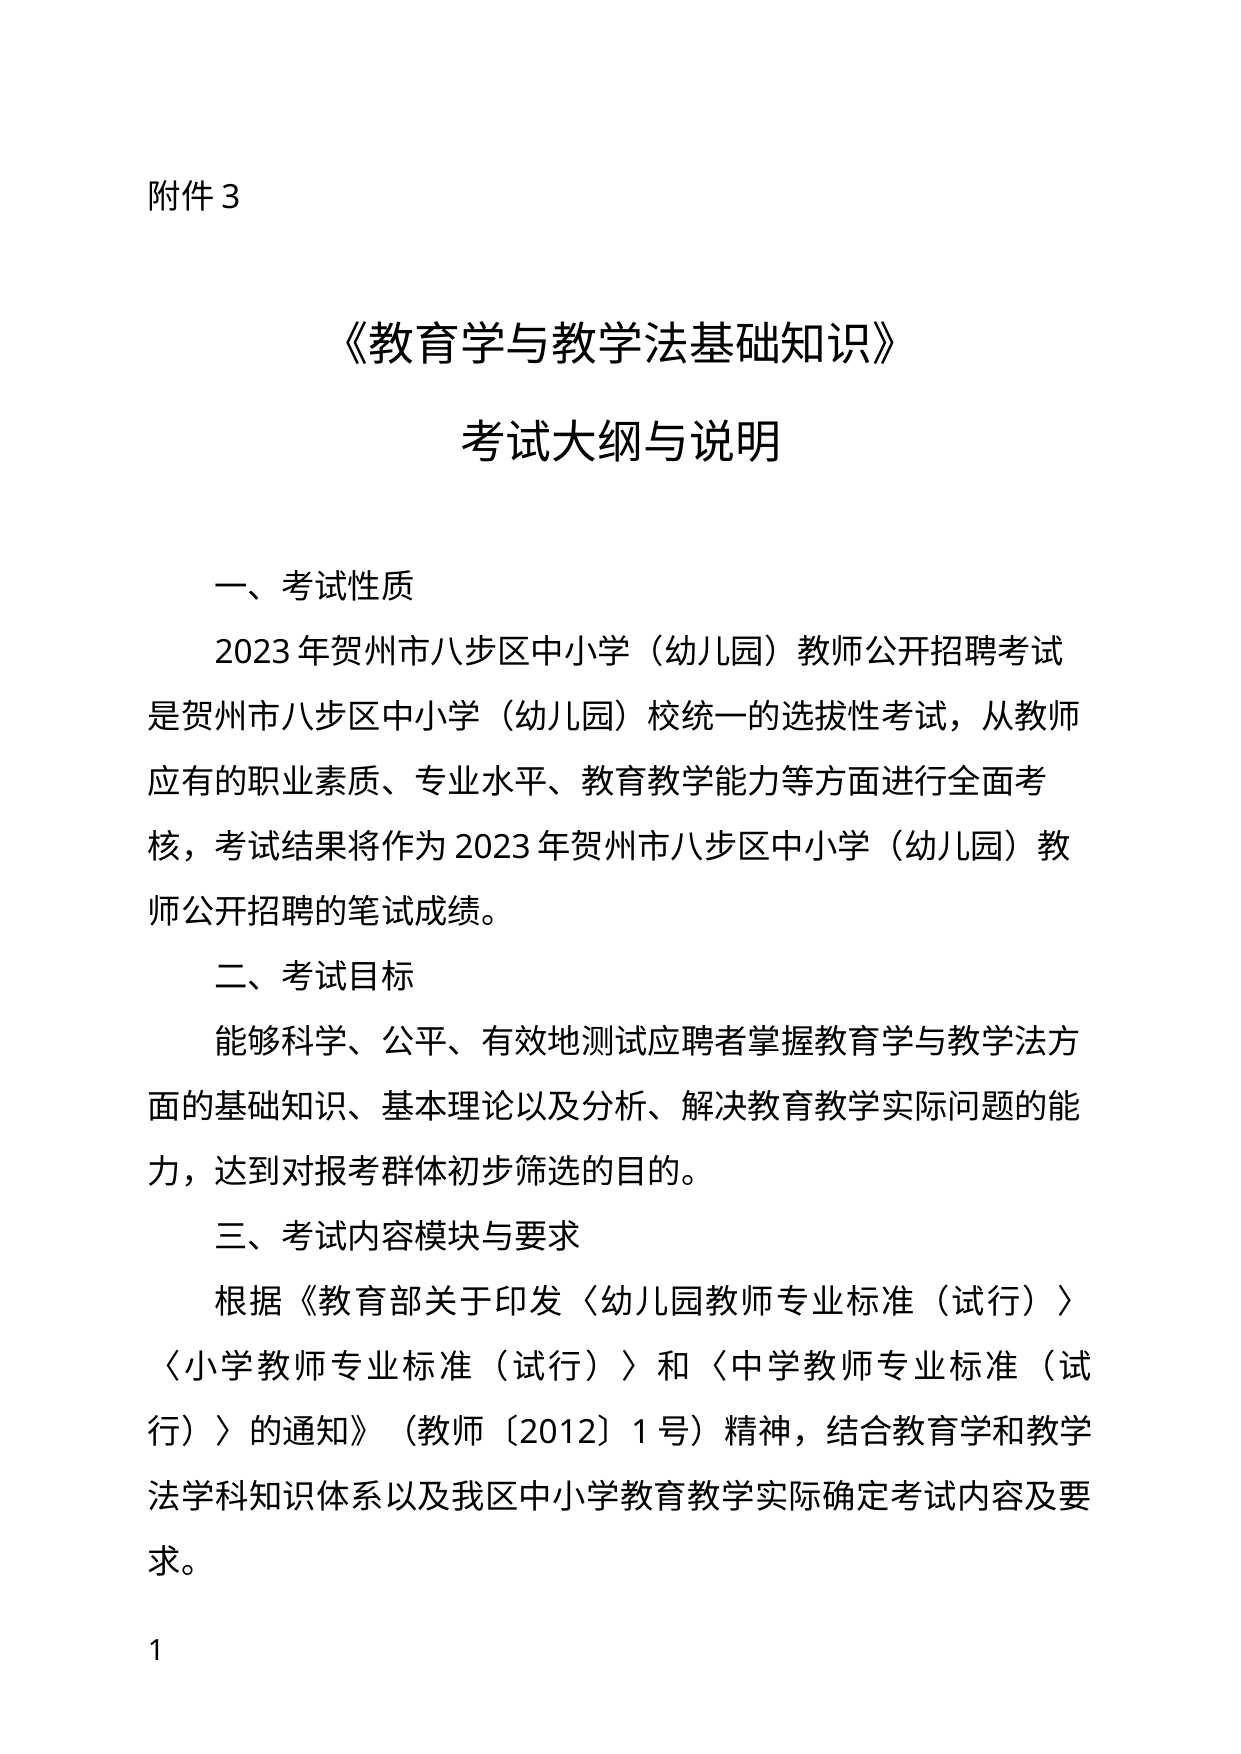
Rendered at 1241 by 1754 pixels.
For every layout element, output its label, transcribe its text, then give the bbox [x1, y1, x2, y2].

text 三、考试内容模块与要求 [148, 1202, 1093, 1267]
text 能够科学、公平、有效地测试应聘者掌握教育学与教学法方面的基础知识、基本理论以及分析、解决教育教学实际问题的能力，达到对报考群体初步筛选的目的。 [148, 1007, 1093, 1202]
text 根据《教育部关于印发〈幼儿园教师专业标准（试行）〉〈小学教师专业标准（试行）〉和〈中学教师专业标准（试行）〉的通知》（教师〔2012〕1号）精神，结合教育学和教学法学科知识体系以及我区中小学教育教学实际确定考试内容及要求。 [148, 1267, 1093, 1592]
text 《教育学与教学法基础知识》 [148, 292, 1093, 389]
text 一、考试性质 [148, 552, 1093, 617]
text 考试大纲与说明 [148, 389, 1093, 487]
text 附件3 [148, 162, 1093, 227]
text 二、考试目标 [148, 942, 1093, 1007]
text 2023年贺州市八步区中小学（幼儿园）教师公开招聘考试是贺州市八步区中小学（幼儿园）校统一的选拔性考试，从教师应有的职业素质、专业水平、教育教学能力等方面进行全面考核，考试结果将作为2023年贺州市八步区中小学（幼儿园）教师公开招聘的笔试成绩。 [148, 617, 1093, 942]
